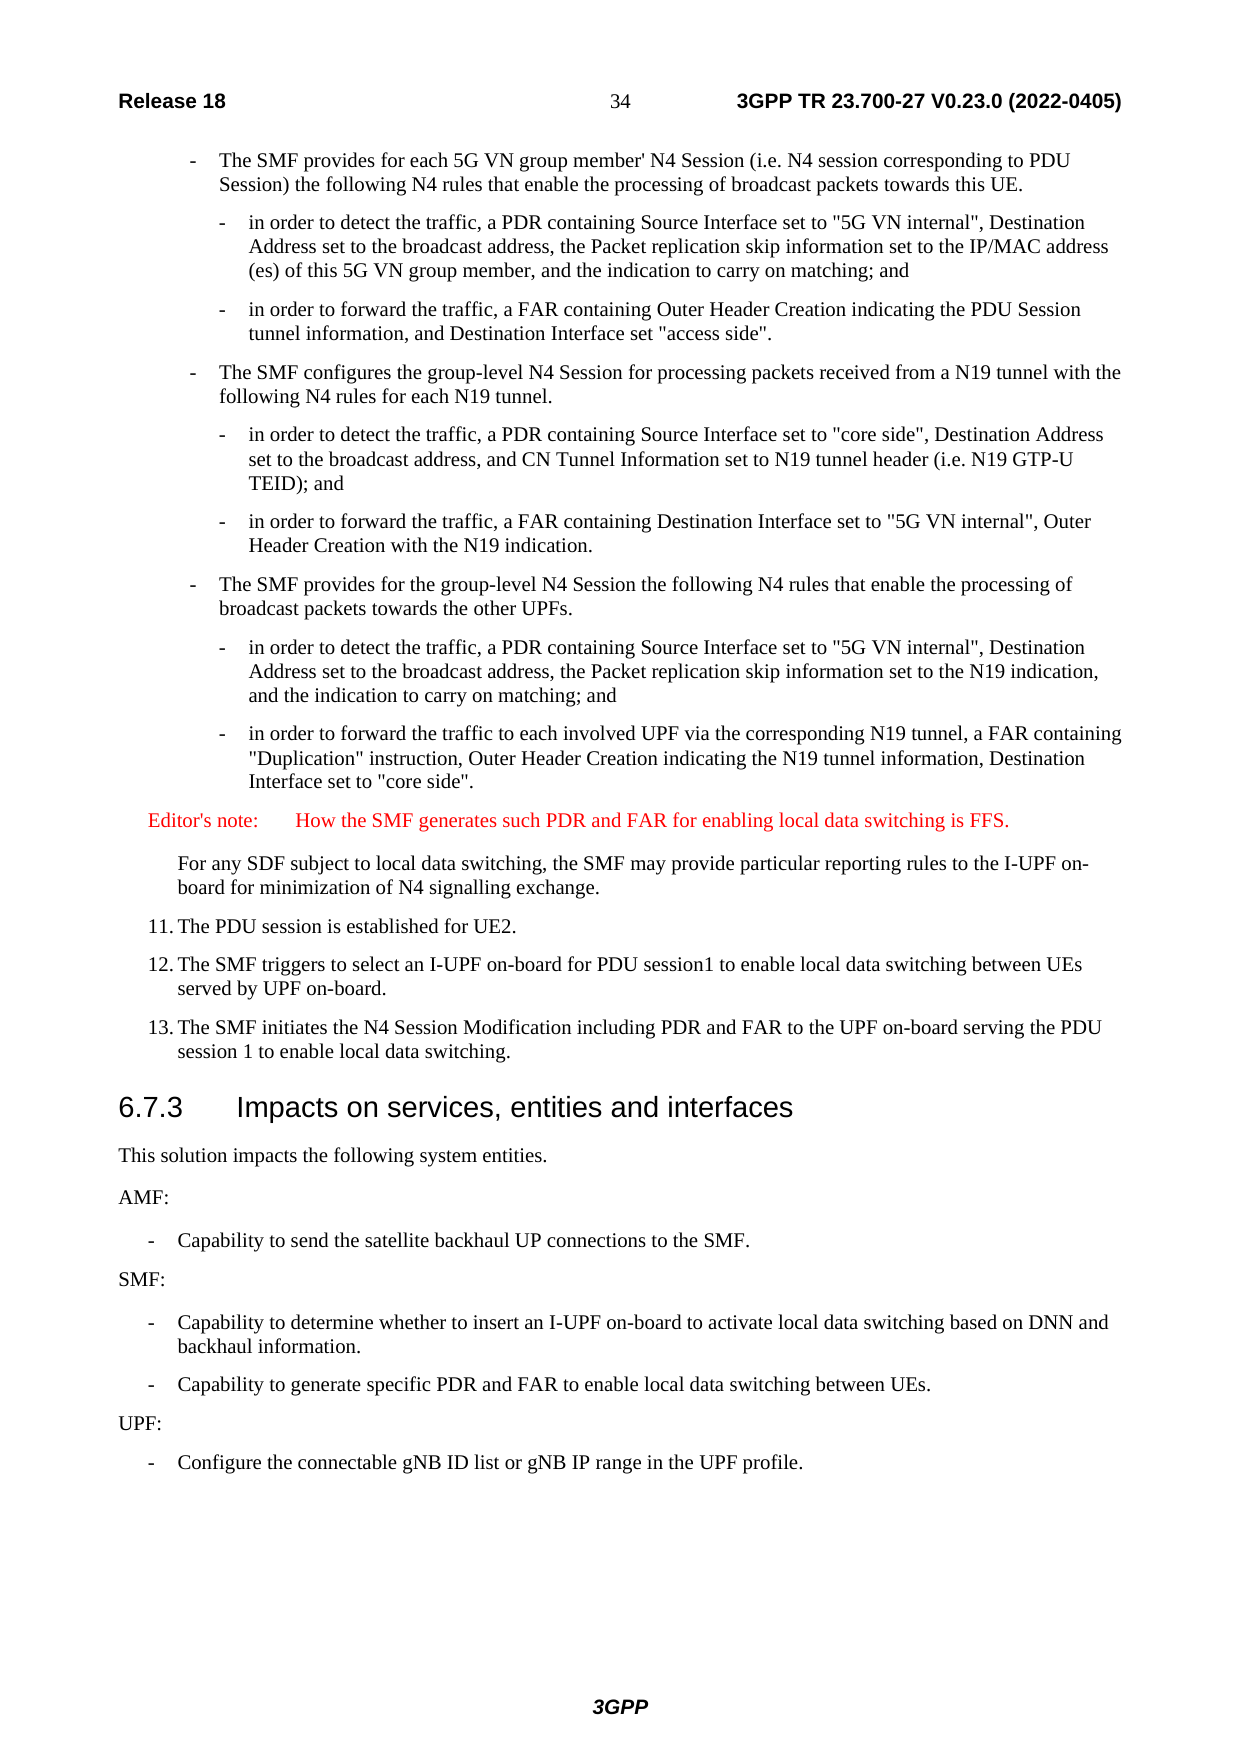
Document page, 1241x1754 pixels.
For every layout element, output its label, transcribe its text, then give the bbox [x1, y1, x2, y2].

text For any SDF subject to local data switching, the SMF may provide particular reporting rules to the I-UPF on-board for minimization of N4 signalling exchange. [148, 851, 1122, 899]
subtitle 6.7.3 Impacts on services, entities and interfaces [118, 1090, 1122, 1124]
text 13. The SMF initiates the N4 Session Modification including PDR and FAR to the UPF on-board serving the PDU session 1 to enable local data switching. [148, 1015, 1122, 1063]
text 12. The SMF triggers to select an I-UPF on-board for PDU session1 to enable local data switching between UEs served by UPF on-board. [148, 952, 1122, 1000]
text AMF: [118, 1185, 1122, 1209]
text 11. The PDU session is established for UE2. [148, 914, 1122, 938]
text - Capability to generate specific PDR and FAR to enable local data switching between UEs. [148, 1372, 1122, 1396]
text This solution impacts the following system entities. [118, 1142, 1122, 1167]
text - Capability to send the satellite backhaul UP connections to the SMF. [148, 1228, 1122, 1252]
text - Capability to determine whether to insert an I-UPF on-board to activate local data switching based on DNN and backhaul information. [148, 1309, 1122, 1358]
text SMF: [118, 1267, 1122, 1291]
